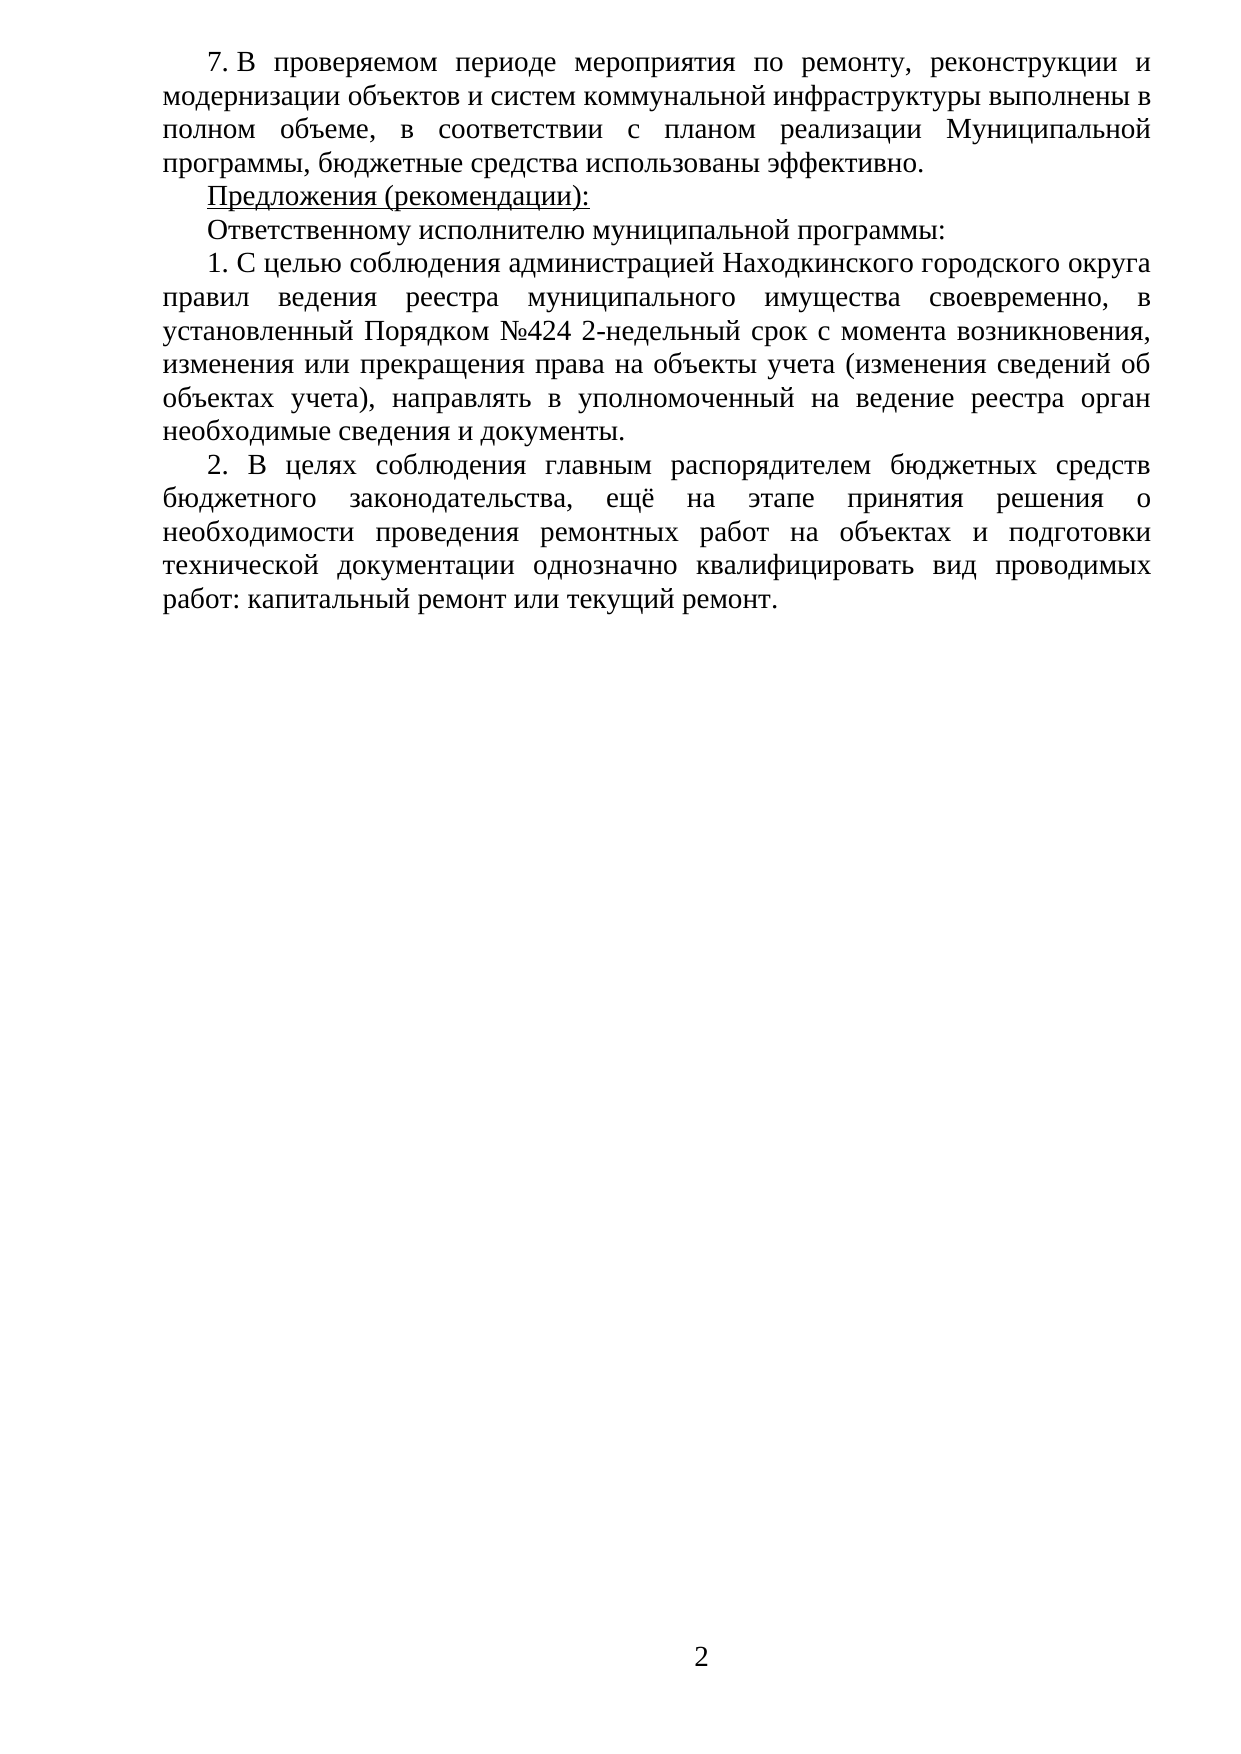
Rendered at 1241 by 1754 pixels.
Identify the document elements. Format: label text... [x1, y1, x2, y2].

text 1. С целью соблюдения администрацией Находкинского городского округа правил ведения реестра муниципального имущества своевременно, в установленный Порядком №424 2-недельный срок с момента возникновения, изменения или прекращения права на объекты учета (изменения сведений об объектах учета), направлять в уполномоченный на ведение реестра орган необходимые сведения и документы. [162, 246, 1152, 447]
text 7. В проверяемом периоде мероприятия по ремонту, реконструкции и модернизации объектов и систем коммунальной инфраструктуры выполнены в полном объеме, в соответствии с планом реализации Муниципальной программы, бюджетные средства использованы эффективно. [162, 44, 1152, 178]
text Ответственному исполнителю муниципальной программы: [162, 212, 1152, 246]
text Предложения (рекомендации): [162, 178, 1152, 212]
text 2. В целях соблюдения главным распорядителем бюджетных средств бюджетного законодательства, ещё на этапе принятия решения о необходимости проведения ремонтных работ на объектах и подготовки технической документации однозначно квалифицировать вид проводимых работ: капитальный ремонт или текущий ремонт. [162, 447, 1152, 614]
